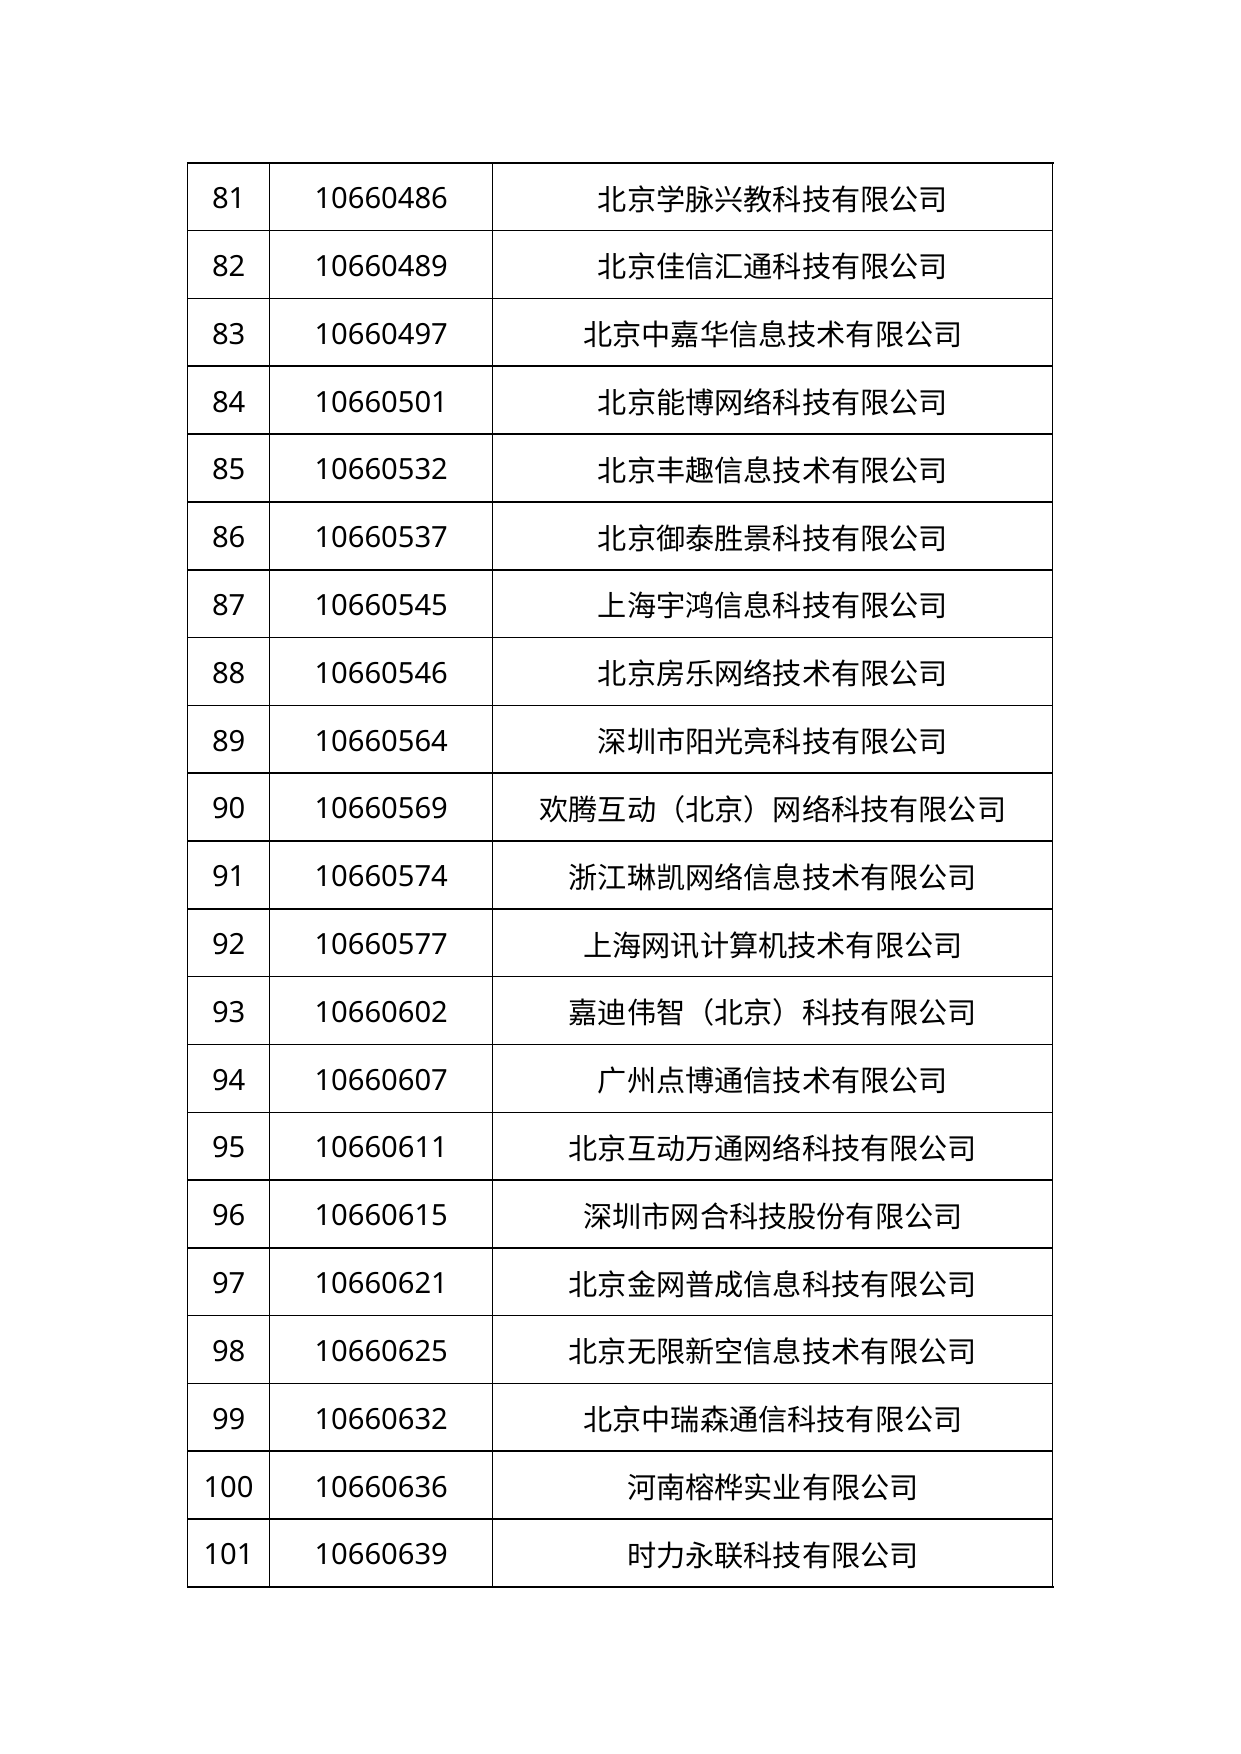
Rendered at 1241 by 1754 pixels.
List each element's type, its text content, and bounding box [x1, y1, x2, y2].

table_cell 10660546 [270, 638, 492, 704]
table_cell 深圳市网合科技股份有限公司 [493, 1181, 1052, 1247]
table_cell 92 [188, 910, 269, 976]
table_cell 10660636 [270, 1452, 492, 1518]
table_cell 时力永联科技有限公司 [493, 1520, 1052, 1586]
table_cell 河南榕桦实业有限公司 [493, 1452, 1052, 1518]
table_cell 10660569 [270, 774, 492, 840]
table_cell 10660611 [270, 1113, 492, 1179]
table_cell 97 [188, 1249, 269, 1315]
table_cell 91 [188, 842, 269, 908]
table_cell 北京互动万通网络科技有限公司 [493, 1113, 1052, 1179]
table_cell 广州点博通信技术有限公司 [493, 1045, 1052, 1111]
table_cell 10660564 [270, 706, 492, 772]
table_cell 10660577 [270, 910, 492, 976]
table_cell 90 [188, 774, 269, 840]
table_cell 93 [188, 977, 269, 1043]
table_cell 北京中嘉华信息技术有限公司 [493, 299, 1052, 365]
table_cell 101 [188, 1520, 269, 1586]
table_cell 10660602 [270, 977, 492, 1043]
table_cell 99 [188, 1384, 269, 1450]
table_cell 10660537 [270, 503, 492, 569]
table_cell 84 [188, 367, 269, 433]
table_cell 北京金网普成信息科技有限公司 [493, 1249, 1052, 1315]
table_cell 10660607 [270, 1045, 492, 1111]
table_cell 89 [188, 706, 269, 772]
table_cell 北京中瑞森通信科技有限公司 [493, 1384, 1052, 1450]
table_cell 10660615 [270, 1181, 492, 1247]
table_cell 10660497 [270, 299, 492, 365]
table_cell 94 [188, 1045, 269, 1111]
table_cell 83 [188, 299, 269, 365]
table_cell 100 [188, 1452, 269, 1518]
table_cell 北京房乐网络技术有限公司 [493, 638, 1052, 704]
table_cell 95 [188, 1113, 269, 1179]
table_cell 北京丰趣信息技术有限公司 [493, 435, 1052, 501]
table_cell 86 [188, 503, 269, 569]
table_cell 北京佳信汇通科技有限公司 [493, 231, 1052, 298]
table_cell 北京学脉兴教科技有限公司 [493, 164, 1052, 230]
table_cell 10660532 [270, 435, 492, 501]
table_cell 10660574 [270, 842, 492, 908]
table_cell 10660632 [270, 1384, 492, 1450]
table_cell 88 [188, 638, 269, 704]
table_cell 浙江琳凯网络信息技术有限公司 [493, 842, 1052, 908]
table_cell 87 [188, 571, 269, 637]
table_cell 85 [188, 435, 269, 501]
table_cell 嘉迪伟智（北京）科技有限公司 [493, 977, 1052, 1043]
table_cell 深圳市阳光亮科技有限公司 [493, 706, 1052, 772]
table_cell 10660501 [270, 367, 492, 433]
table_cell 10660621 [270, 1249, 492, 1315]
table_cell 北京御泰胜景科技有限公司 [493, 503, 1052, 569]
table_cell 81 [188, 164, 269, 230]
table_cell 82 [188, 231, 269, 298]
table_cell 上海网讯计算机技术有限公司 [493, 910, 1052, 976]
table_cell 欢腾互动（北京）网络科技有限公司 [493, 774, 1052, 840]
table_cell 10660545 [270, 571, 492, 637]
table_cell 96 [188, 1181, 269, 1247]
table_cell 北京无限新空信息技术有限公司 [493, 1316, 1052, 1383]
table_cell 上海宇鸿信息科技有限公司 [493, 571, 1052, 637]
table_cell 10660625 [270, 1316, 492, 1383]
table_cell 10660639 [270, 1520, 492, 1586]
table_cell 10660486 [270, 164, 492, 230]
table_cell 北京能博网络科技有限公司 [493, 367, 1052, 433]
table_cell 10660489 [270, 231, 492, 298]
table_cell 98 [188, 1316, 269, 1383]
